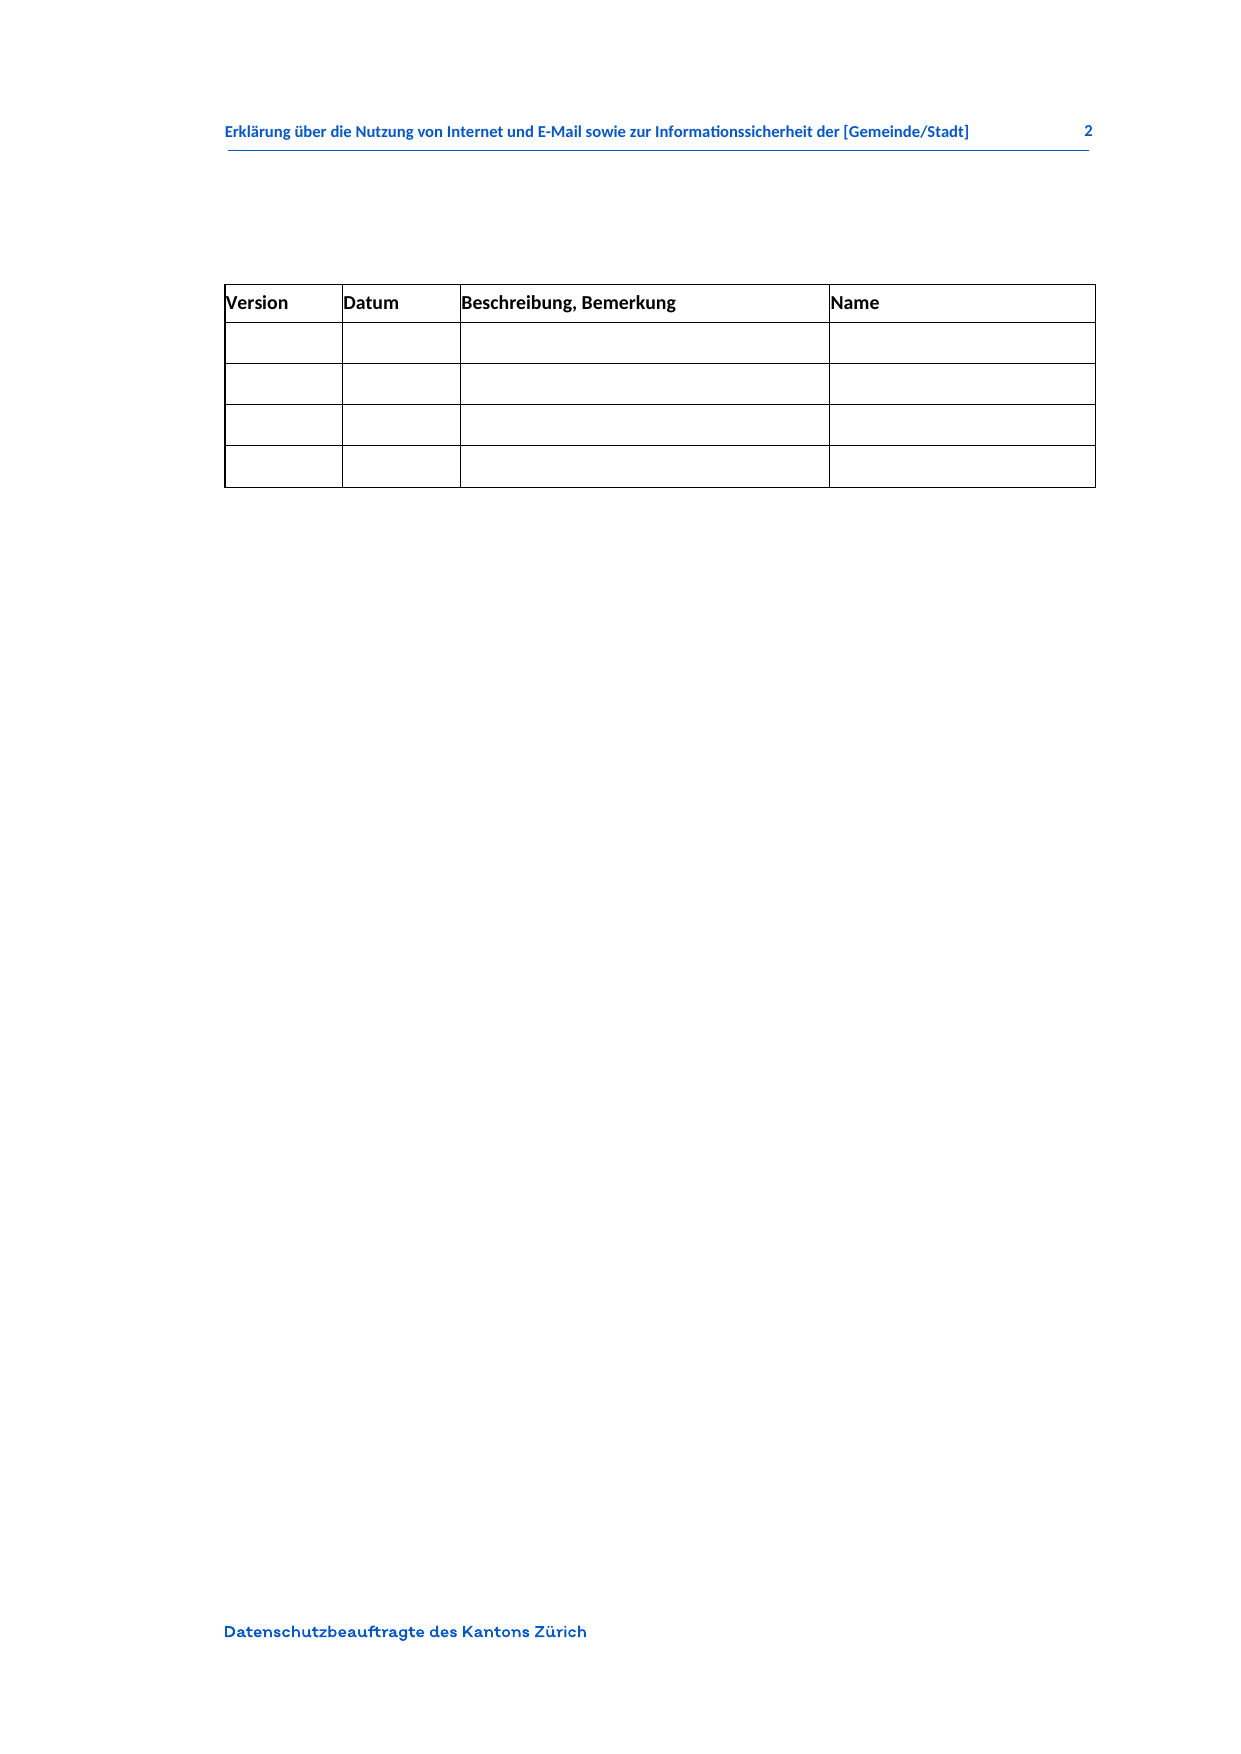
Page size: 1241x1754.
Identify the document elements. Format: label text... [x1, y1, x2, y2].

table_cell [830, 323, 1095, 363]
table_cell [830, 446, 1095, 486]
table_cell [343, 323, 460, 363]
table_cell [830, 364, 1095, 404]
table_cell [461, 323, 829, 363]
table_cell [461, 405, 829, 445]
table_cell [343, 405, 460, 445]
table_cell [343, 446, 460, 486]
table_cell [226, 364, 342, 404]
table_header Beschreibung, Bemerkung [461, 285, 829, 322]
table_header Name [830, 285, 1095, 322]
table_cell [461, 364, 829, 404]
table_header Version [226, 285, 342, 322]
table_header Datum [343, 285, 460, 322]
table_cell [226, 323, 342, 363]
table_cell [226, 405, 342, 445]
table_cell [343, 364, 460, 404]
table_cell [830, 405, 1095, 445]
table_cell [226, 446, 342, 486]
table_cell [461, 446, 829, 486]
